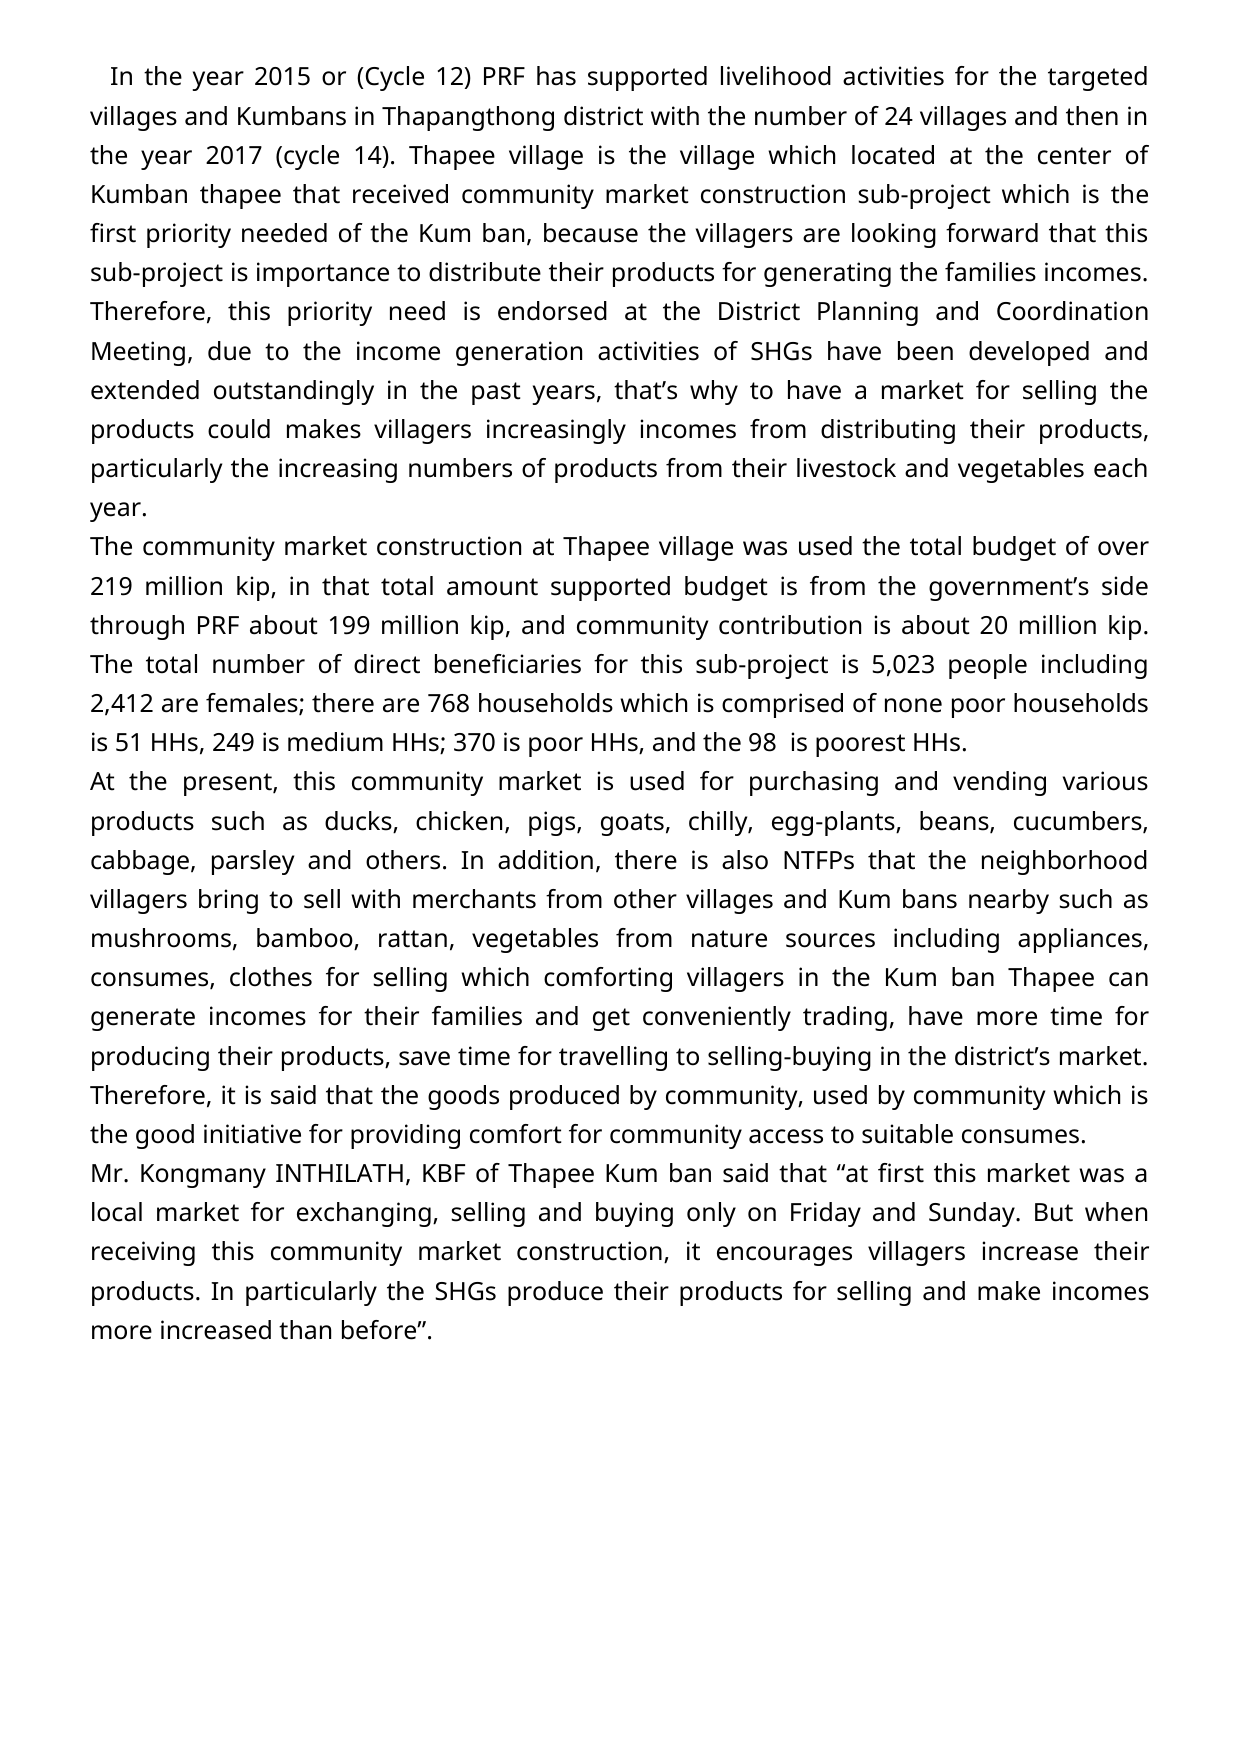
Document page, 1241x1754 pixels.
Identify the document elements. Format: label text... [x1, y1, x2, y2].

text Mr. Kongmany INTHILATH, KBF of Thapee Kum ban said that “at first this market was a local market for exchanging, selling and buying only on Friday and Sunday. But when receiving this community market construction, it encourages villagers increase their products. In particularly the SHGs produce their products for selling and make incomes more increased than before”. [90, 1156, 1150, 1346]
text The community market construction at Thapee village was used the total budget of over 219 million kip, in that total amount supported budget is from the government’s side through PRF about 199 million kip, and community contribution is about 20 million kip. The total number of direct beneficiaries for this sub-project is 5,023 people including 2,412 are females; there are 768 households which is comprised of none poor households is 51 HHs, 249 is medium HHs; 370 is poor HHs, and the 98 is poorest HHs. [90, 529, 1150, 759]
text At the present, this community market is used for purchasing and vending various products such as ducks, chicken, pigs, goats, chilly, egg-plants, beans, cucumbers, cabbage, parsley and others. In addition, there is also NTFPs that the neighborhood villagers bring to sell with merchants from other villages and Kum bans nearby such as mushrooms, bamboo, rattan, vegetables from nature sources including appliances, consumes, clothes for selling which comforting villagers in the Kum ban Thapee can generate incomes for their families and get conveniently trading, have more time for producing their products, save time for travelling to selling-buying in the district’s market. Therefore, it is said that the goods produced by community, used by community which is the good initiative for providing comfort for community access to suitable consumes. [90, 764, 1150, 1151]
text In the year 2015 or (Cycle 12) PRF has supported livelihood activities for the targeted villages and Kumbans in Thapangthong district with the number of 24 villages and then in the year 2017 (cycle 14). Thapee village is the village which located at the center of Kumban thapee that received community market construction sub-project which is the first priority needed of the Kum ban, because the villagers are looking forward that this sub-project is importance to distribute their products for generating the families incomes. Therefore, this priority need is endorsed at the District Planning and Coordination Meeting, due to the income generation activities of SHGs have been developed and extended outstandingly in the past years, that’s why to have a market for selling the products could makes villagers increasingly incomes from distributing their products, particularly the increasing numbers of products from their livestock and vegetables each year. [90, 59, 1150, 524]
